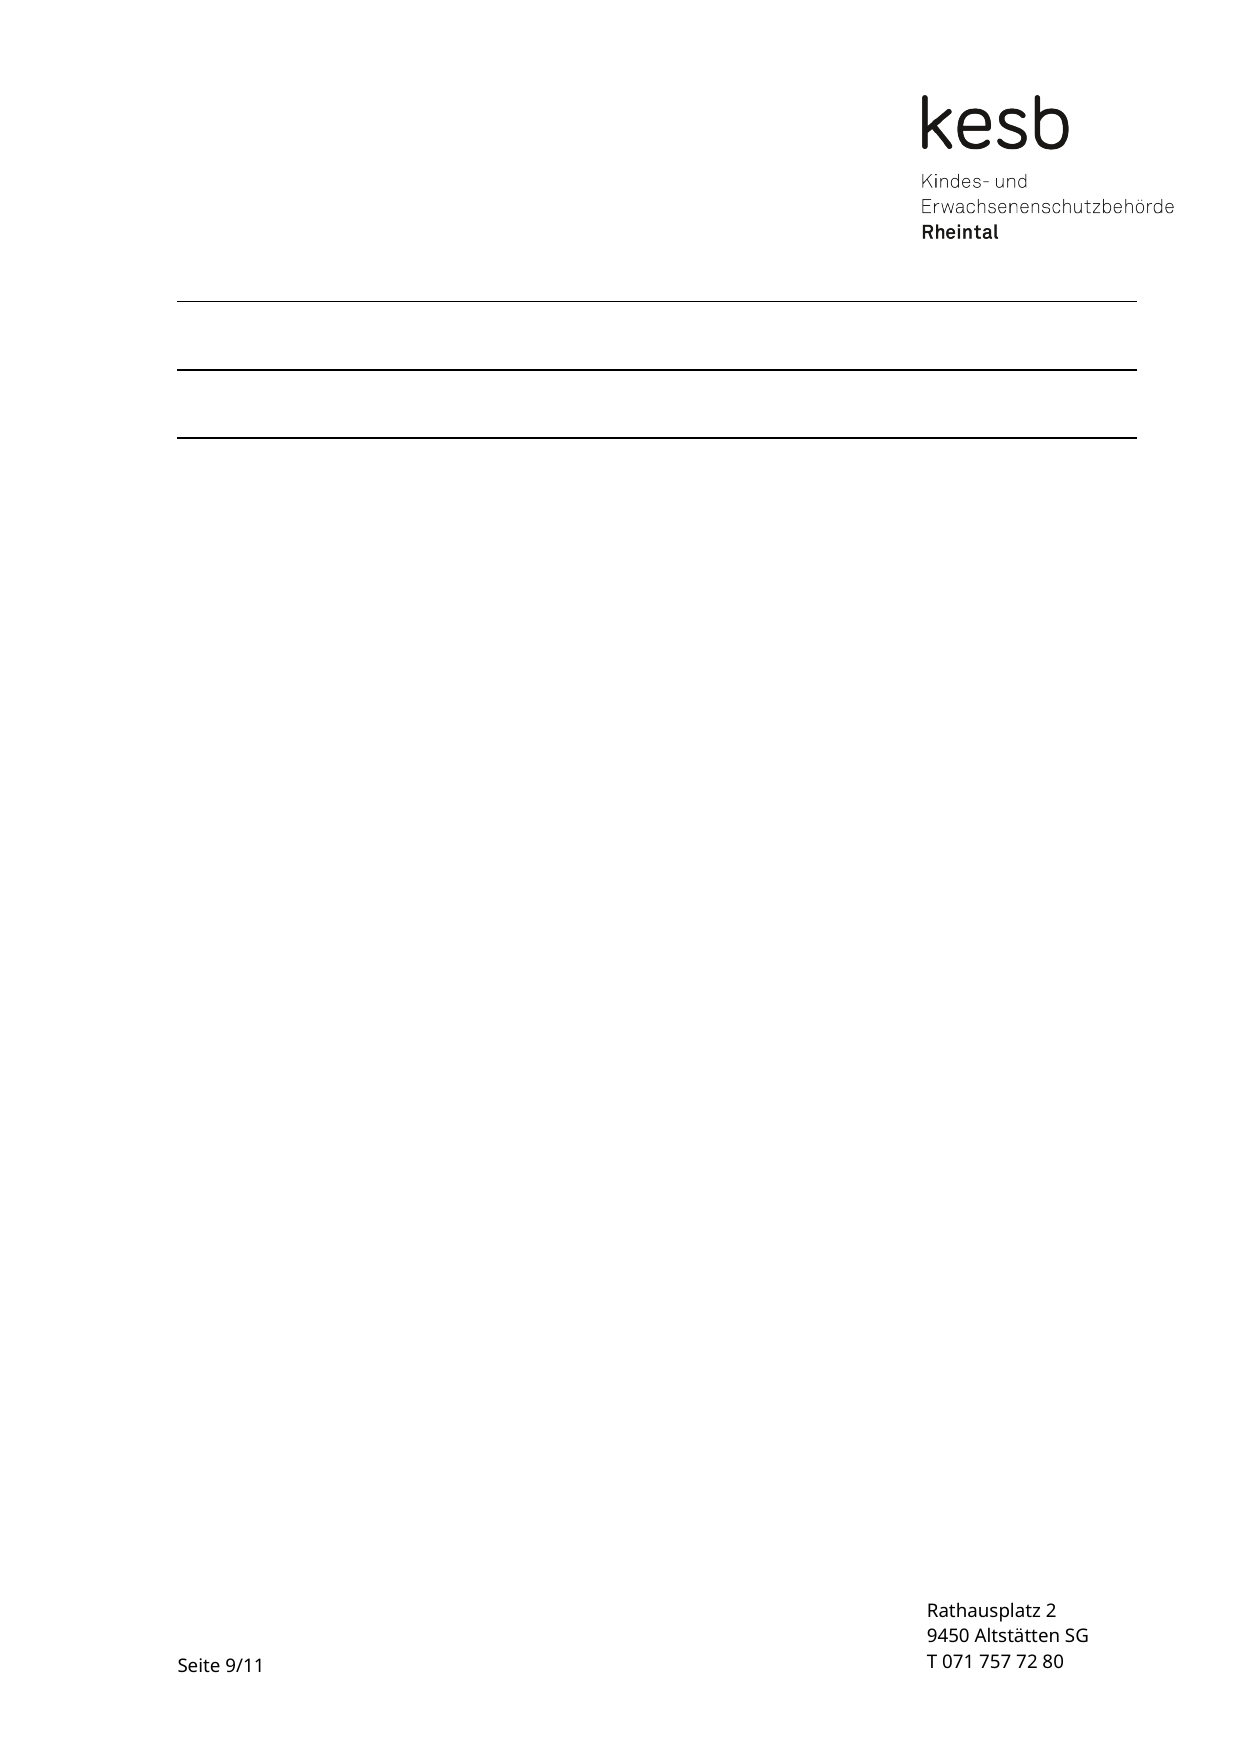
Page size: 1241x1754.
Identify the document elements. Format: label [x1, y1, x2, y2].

picture [898, 76, 1197, 257]
